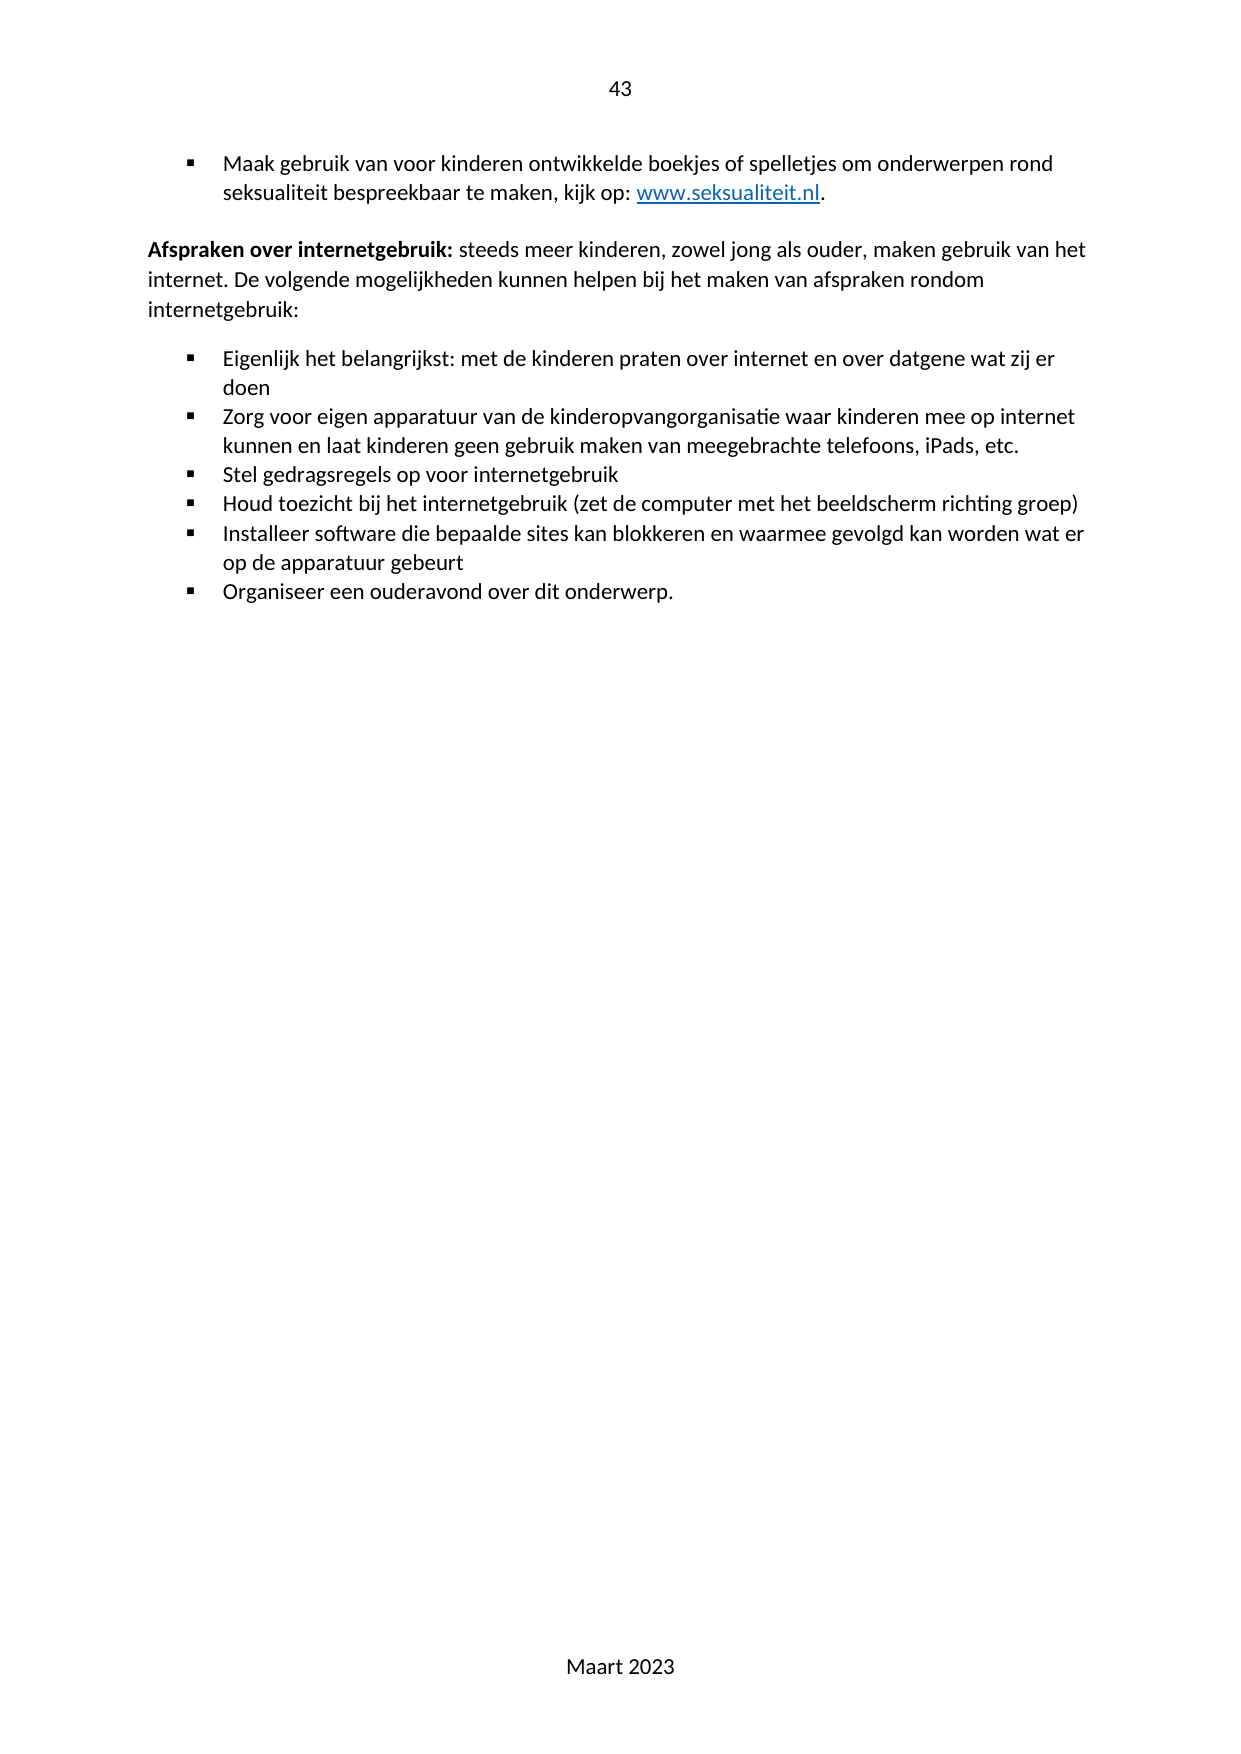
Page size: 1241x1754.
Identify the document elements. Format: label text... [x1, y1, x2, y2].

list Eigenlijk het belangrijkst: met de kinderen praten over internet en over datgene wat zij er doen [185, 342, 1092, 401]
list Maak gebruik van voor kinderen ontwikkelde boekjes of spelletjes om onderwerpen rond seksualiteit bespreekbaar te maken, kijk op: www.seksualiteit.nl. [185, 148, 1092, 206]
list Houd toezicht bij het internetgebruik (zet de computer met het beeldscherm richting groep) [185, 488, 1092, 517]
text Afspraken over internetgebruik: steeds meer kinderen, zowel jong als ouder, maken gebruik van het internet. De volgende mogelijkheden kunnen helpen bij het maken van afspraken rondom internetgebruik: [148, 235, 1092, 324]
list Organiseer een ouderavond over dit onderwerp. [185, 576, 1092, 605]
list Zorg voor eigen apparatuur van de kinderopvangorganisatie waar kinderen mee op internet kunnen en laat kinderen geen gebruik maken van meegebrachte telefoons, iPads, etc. [185, 401, 1092, 459]
list Installeer software die bepaalde sites kan blokkeren en waarmee gevolgd kan worden wat er op de apparatuur gebeurt [185, 517, 1092, 576]
list Stel gedragsregels op voor internetgebruik [185, 459, 1092, 488]
